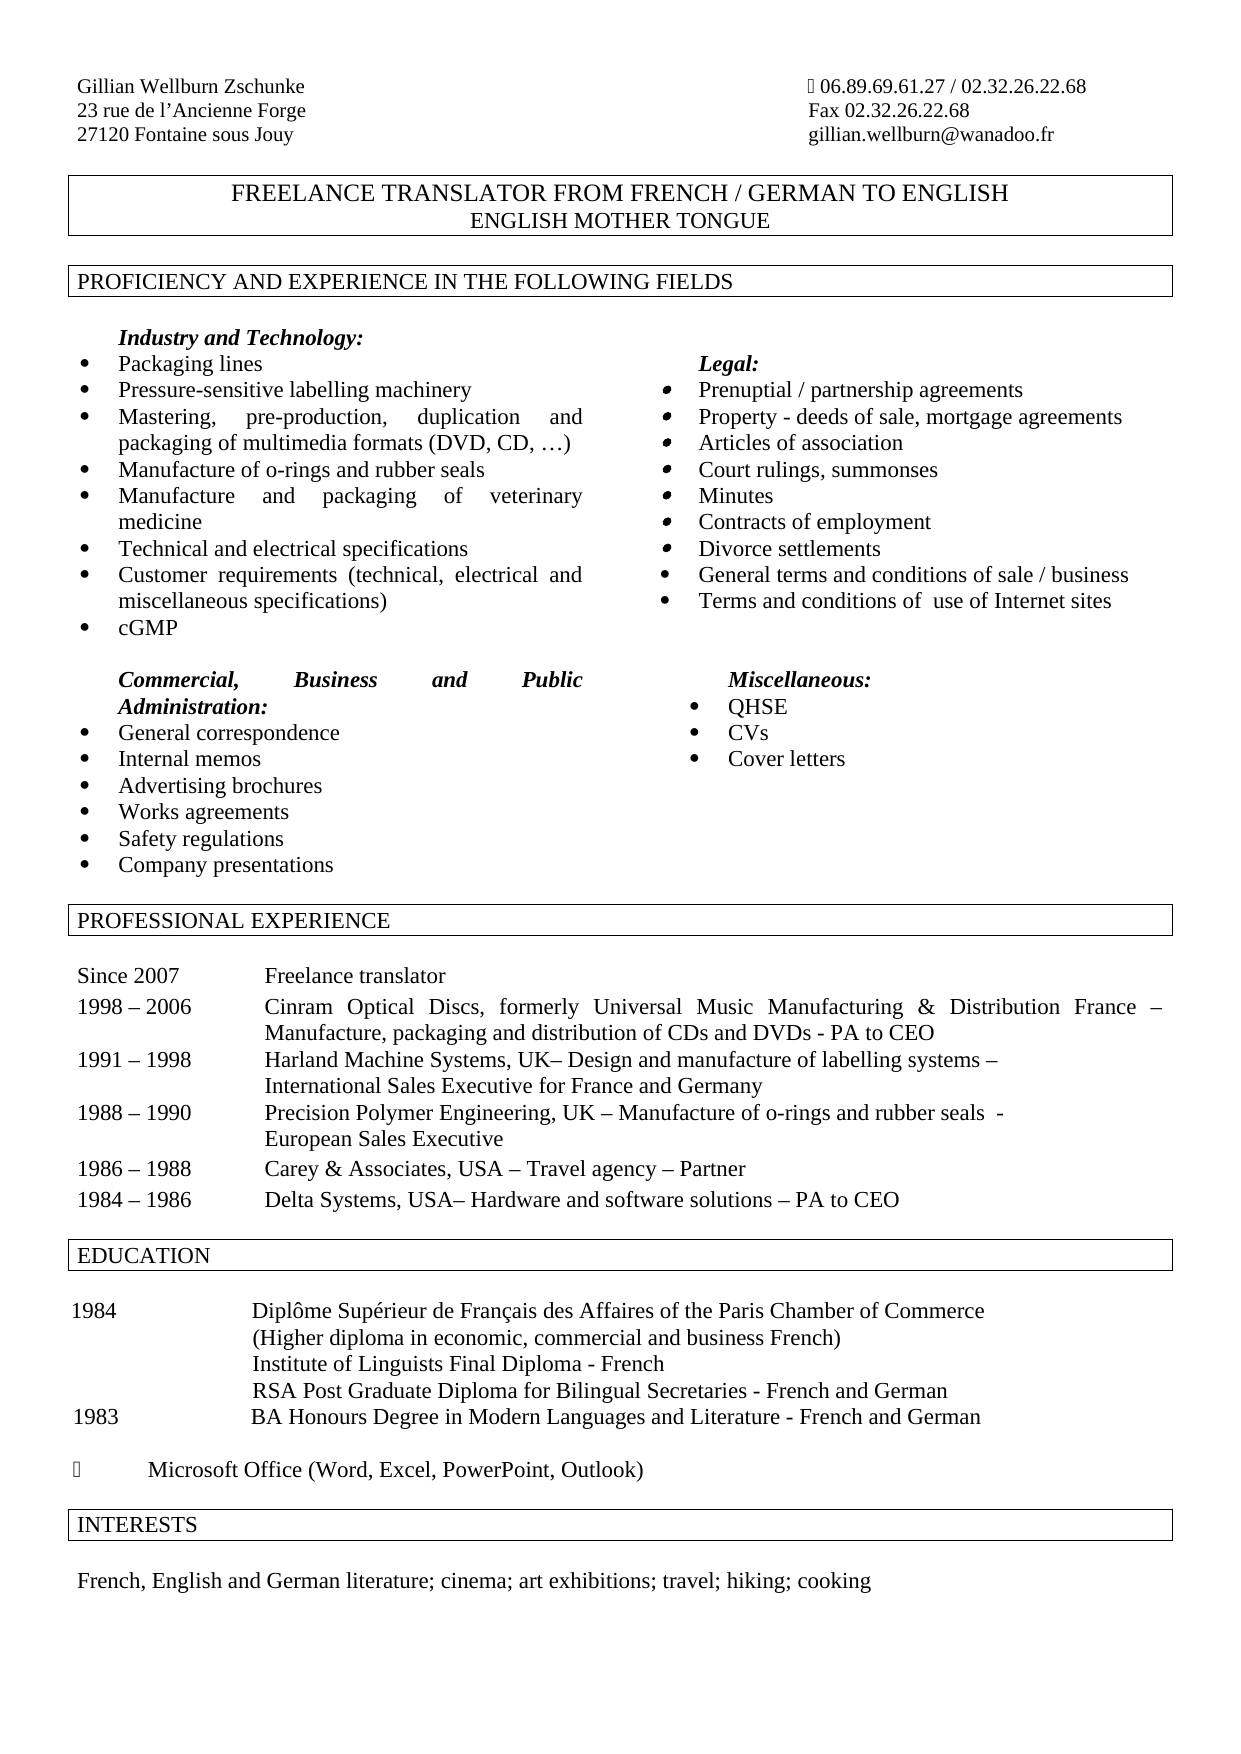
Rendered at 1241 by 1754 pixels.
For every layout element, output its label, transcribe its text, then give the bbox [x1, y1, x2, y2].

list CVs [690, 719, 1163, 746]
text PROFICIENCY AND EXPERIENCE IN THE FOLLOWING FIELDS [69, 266, 1172, 296]
text FREELANCE TRANSLATOR FROM FRENCH / GERMAN TO ENGLISH [69, 176, 1172, 203]
text Industry and Technology: [118, 324, 583, 350]
text PROFESSIONAL EXPERIENCE [69, 905, 1172, 935]
list Internal memos [81, 746, 583, 772]
list Cover letters [690, 746, 1163, 772]
list Manufacture of o-rings and rubber seals [81, 456, 583, 482]
text (Higher diploma in economic, commercial and business French) [114, 1324, 1163, 1350]
list Packaging lines [81, 350, 583, 377]
text International Sales Executive for France and Germany [77, 1072, 1163, 1098]
list Mastering, pre-production, duplication and packaging of multimedia formats (DVD, CD, …) [81, 403, 583, 456]
text French, English and German literature; cinema; art exhibitions; travel; hiking; cooking [77, 1567, 1163, 1594]
text Institute of Linguists Final Diploma - French [114, 1350, 1163, 1377]
text Commercial, Business and Public Administration: [118, 666, 583, 719]
text ENGLISH MOTHER TONGUE [69, 203, 1172, 235]
list Diplôme Supérieur de Français des Affaires of the Paris Chamber of Commerce [71, 1298, 1163, 1324]
list Miscellaneous: [728, 666, 1163, 693]
list Minutes [661, 482, 1163, 508]
list Terms and conditions of use of Internet sites [661, 587, 1163, 614]
list Technical and electrical specifications [81, 535, 583, 561]
list Legal: [698, 350, 1163, 377]
text INTERESTS [69, 1510, 1172, 1540]
list General correspondence [81, 719, 583, 746]
text 1991 – 1998 Harland Machine Systems, UK– Design and manufacture of labelling systems – [77, 1046, 1163, 1072]
list BA Honours Degree in Modern Languages and Literature - French and German [73, 1403, 1163, 1429]
list Safety regulations [81, 824, 583, 851]
list Court rulings, summonses [661, 456, 1163, 482]
list cGMP [81, 614, 583, 640]
text Since 2007 Freelance translator [77, 963, 1163, 989]
list Microsoft Office (Word, Excel, PowerPoint, Outlook) [73, 1456, 1163, 1482]
list Articles of association [661, 429, 1163, 456]
list Contracts of employment [661, 508, 1163, 535]
text RSA Post Graduate Diploma for Bilingual Secretaries - French and German [114, 1377, 1163, 1403]
text 1986 – 1988 Carey & Associates, USA – Travel agency – Partner [77, 1155, 1163, 1182]
list Advertising brochures [81, 772, 583, 798]
text 1988 – 1990 Precision Polymer Engineering, UK – Manufacture of o-rings and rubber seals - [77, 1098, 1163, 1125]
list Divorce settlements [661, 535, 1163, 561]
list Works agreements [81, 798, 583, 824]
list Property - deeds of sale, mortgage agreements [661, 403, 1163, 429]
text 1998 – 2006 Cinram Optical Discs, formerly Universal Music Manufacturing & Distribution France – Manufacture, packaging and distribution of CDs and DVDs - PA to CEO [77, 993, 1163, 1046]
list QHSE [690, 693, 1163, 719]
list Manufacture and packaging of veterinary medicine [81, 482, 583, 535]
list General terms and conditions of sale / business [661, 561, 1163, 587]
list Prenuptial / partnership agreements [661, 377, 1163, 403]
text EDUCATION [69, 1240, 1172, 1270]
text 1984 – 1986 Delta Systems, USA– Hardware and software solutions – PA to CEO [77, 1186, 1163, 1212]
list Pressure-sensitive labelling machinery [81, 377, 583, 403]
list Company presentations [81, 851, 583, 877]
text European Sales Executive [77, 1125, 1163, 1151]
list Customer requirements (technical, electrical and miscellaneous specifications) [81, 561, 583, 614]
